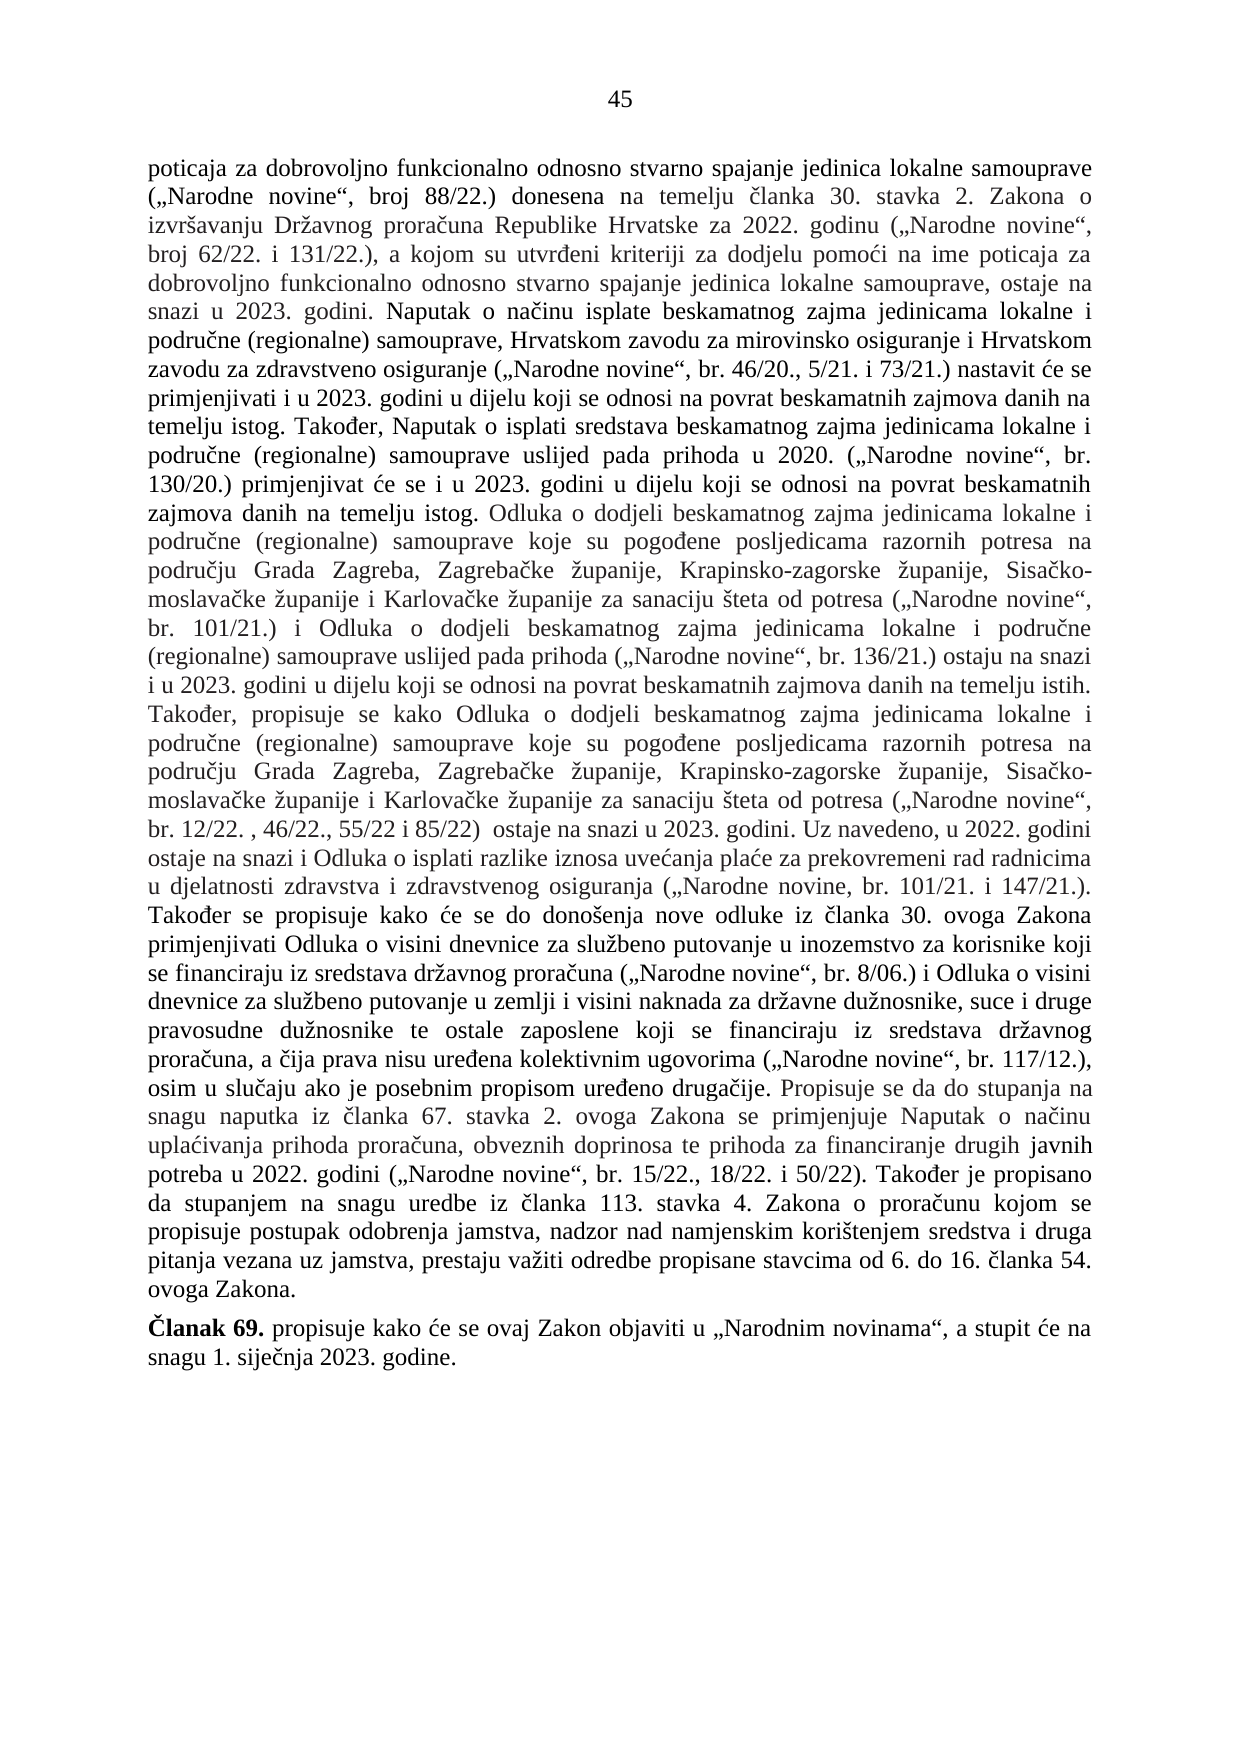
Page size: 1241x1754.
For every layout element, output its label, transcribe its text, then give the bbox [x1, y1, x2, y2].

text Članak 69. propisuje kako će se ovaj Zakon objaviti u „Narodnim novinama“, a stupit će na snagu 1. siječnja 2023. godine. [148, 1313, 1093, 1371]
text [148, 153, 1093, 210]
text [148, 296, 1093, 1101]
